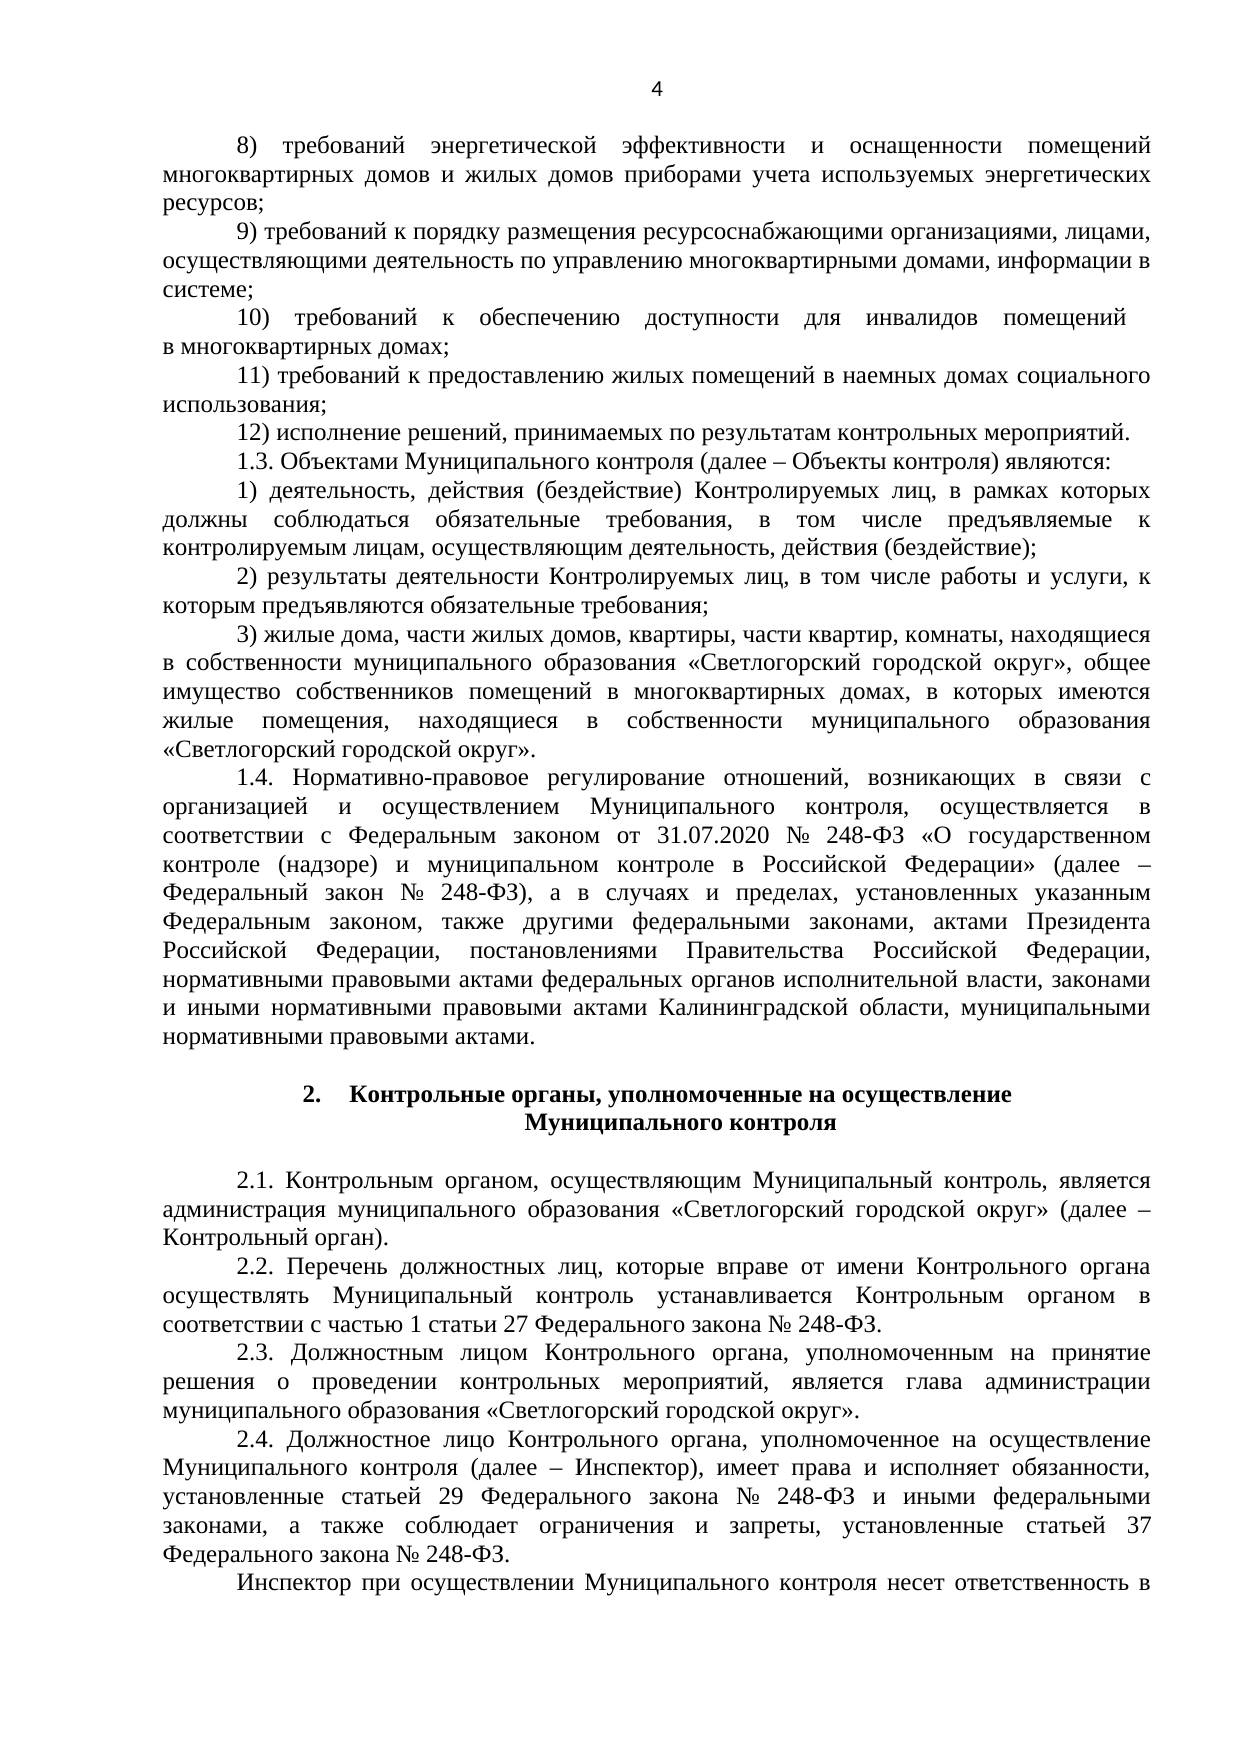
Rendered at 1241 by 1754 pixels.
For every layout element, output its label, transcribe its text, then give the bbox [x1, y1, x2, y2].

text 11) требований к предоставлению жилых помещений в наемных домах социального использования; [162, 360, 1152, 417]
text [162, 1567, 1152, 1596]
list Муниципального контроля [209, 1107, 1152, 1136]
list 2.1. Контрольным органом, осуществляющим Муниципальный контроль, является администрация муниципального образования «Светлогорский городской округ» (далее – Контрольный орган). [162, 1165, 1152, 1251]
list 12) исполнение решений, принимаемых по результатам контрольных мероприятий. [162, 417, 1152, 446]
text 9) требований к порядку размещения ресурсоснабжающими организациями, лицами, осуществляющими деятельность по управлению многоквартирными домами, информации в системе; [162, 216, 1152, 302]
text 8) требований энергетической эффективности и оснащенности помещений многоквартирных домов и жилых домов приборами учета используемых энергетических ресурсов; [162, 130, 1152, 216]
text 2.4. Должностное лицо Контрольного органа, уполномоченное на осуществление Муниципального контроля (далее – Инспектор), имеет права и исполняет обязанности, установленные статьей 29 Федерального закона № 248-ФЗ и иными федеральными законами, а также соблюдает ограничения и запреты, установленные статьей 37 Федерального закона № 248-ФЗ. [162, 1424, 1152, 1567]
text 1) деятельность, действия (бездействие) Контролируемых лиц, в рамках которых должны соблюдаться обязательные требования, в том числе предъявляемые к контролируемым лицам, осуществляющим деятельность, действия (бездействие); [162, 475, 1152, 561]
text 10) требований к обеспечению доступности для инвалидов помещений в многоквартирных домах; [162, 302, 1152, 360]
text 2.3. Должностным лицом Контрольного органа, уполномоченным на принятие решения о проведении контрольных мероприятий, является глава администрации муниципального образования «Светлогорский городской округ». [162, 1337, 1152, 1424]
list 1.3. Объектами Муниципального контроля (далее – Объекты контроля) являются: [162, 446, 1152, 475]
text 3) жилые дома, части жилых домов, квартиры, части квартир, комнаты, находящиеся в собственности муниципального образования «Светлогорский городской округ», общее имущество собственников помещений в многоквартирных домах, в которых имеются жилые помещения, находящиеся в собственности муниципального образования «Светлогорский городской округ». [162, 619, 1152, 762]
text 1.4. Нормативно-правовое регулирование отношений, возникающих в связи с организацией и осуществлением Муниципального контроля, осуществляется в соответствии с Федеральным законом от 31.07.2020 № 248-ФЗ «О государственном контроле (надзоре) и муниципальном контроле в Российской Федерации» (далее – Федеральный закон № 248-ФЗ), а в случаях и пределах, установленных указанным Федеральным законом, также другими федеральными законами, актами Президента Российской Федерации, постановлениями Правительства Российской Федерации, нормативными правовыми актами федеральных органов исполнительной власти, законами и иными нормативными правовыми актами Калининградской области, муниципальными нормативными правовыми актами. [162, 762, 1152, 1050]
list Контрольные органы, уполномоченные на осуществление [162, 1079, 1152, 1107]
text 2) результаты деятельности Контролируемых лиц, в том числе работы и услуги, к которым предъявляются обязательные требования; [162, 561, 1152, 619]
text 2.2. Перечень должностных лиц, которые вправе от имени Контрольного органа осуществлять Муниципальный контроль устанавливается Контрольным органом в соответствии с частью 1 статьи 27 Федерального закона № 248-ФЗ. [162, 1251, 1152, 1337]
